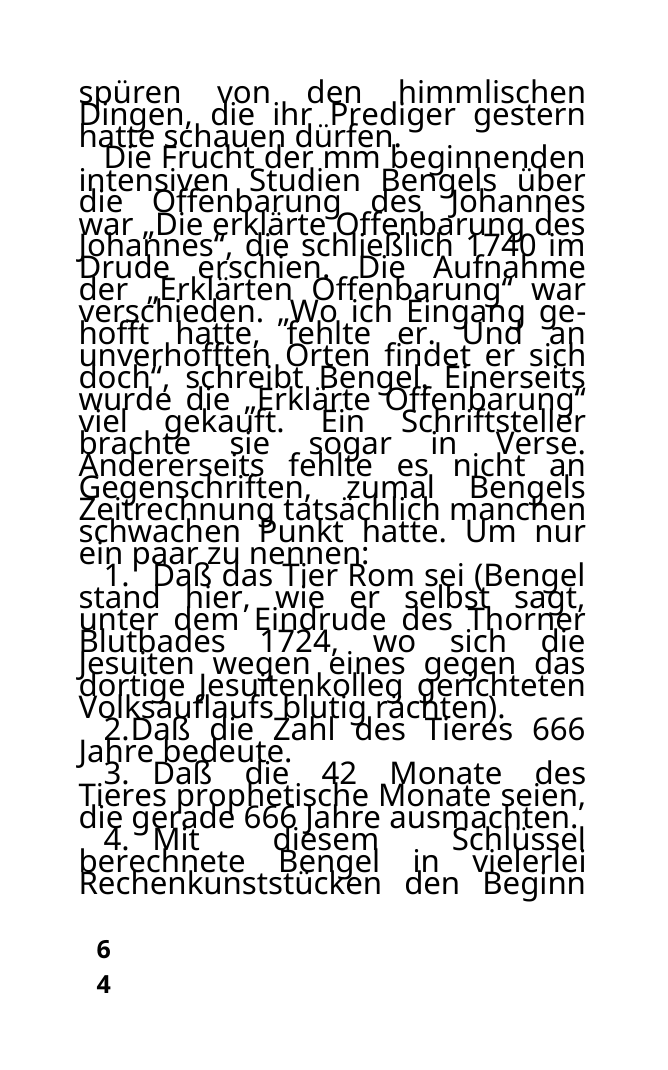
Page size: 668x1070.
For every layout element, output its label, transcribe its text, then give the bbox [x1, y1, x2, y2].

list Mit diesem Schlüssel berechnete Bengel in vielerlei Rechenkunststücken den Beginn des Tausendjährigen Reiches auf 1836. [78, 833, 586, 899]
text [78, 86, 586, 151]
text Die Frucht der mm beginnenden intensiven Studien Bengels über die Offenbarung des Johannes war „Die erklärte Offenbarung des Johannes“, die schließlich 1740 im Drude erschien. Die Aufnahme der „Erklärten Offenbarung“ war verschieden. „Wo ich Eingang gehofft hatte, fehlte er. Und an unverhofften Orten findet er sich doch“, schreibt Bengel. Einerseits wurde die „Erklärte Offenbarung“ viel gekauft. Ein Schriftsteller brachte sie sogar in Verse. Andererseits fehlte es nicht an Gegenschriften, zumal Bengels Zeitrechnung tatsächlich manchen schwachen Punkt hatte. Um nur ein paar zu nennen: [78, 151, 586, 569]
list Daß das Tier Rom sei (Bengel stand hier, wie er selbst sagt, unter dem Eindrude des Thorner Blutbades 1724, wo sich die Jesuiten wegen eines gegen das dortige Jesuitenkolleg gerichteten Volksauflaufs blutig rächten). [78, 569, 586, 723]
list Daß die Zahl des Tieres 666 Jahre bedeute. [208, 723, 586, 767]
list Daß die 42 Monate des Tieres prophetische Monate seien, die gerade 666 Jahre ausmachten. [78, 767, 586, 833]
